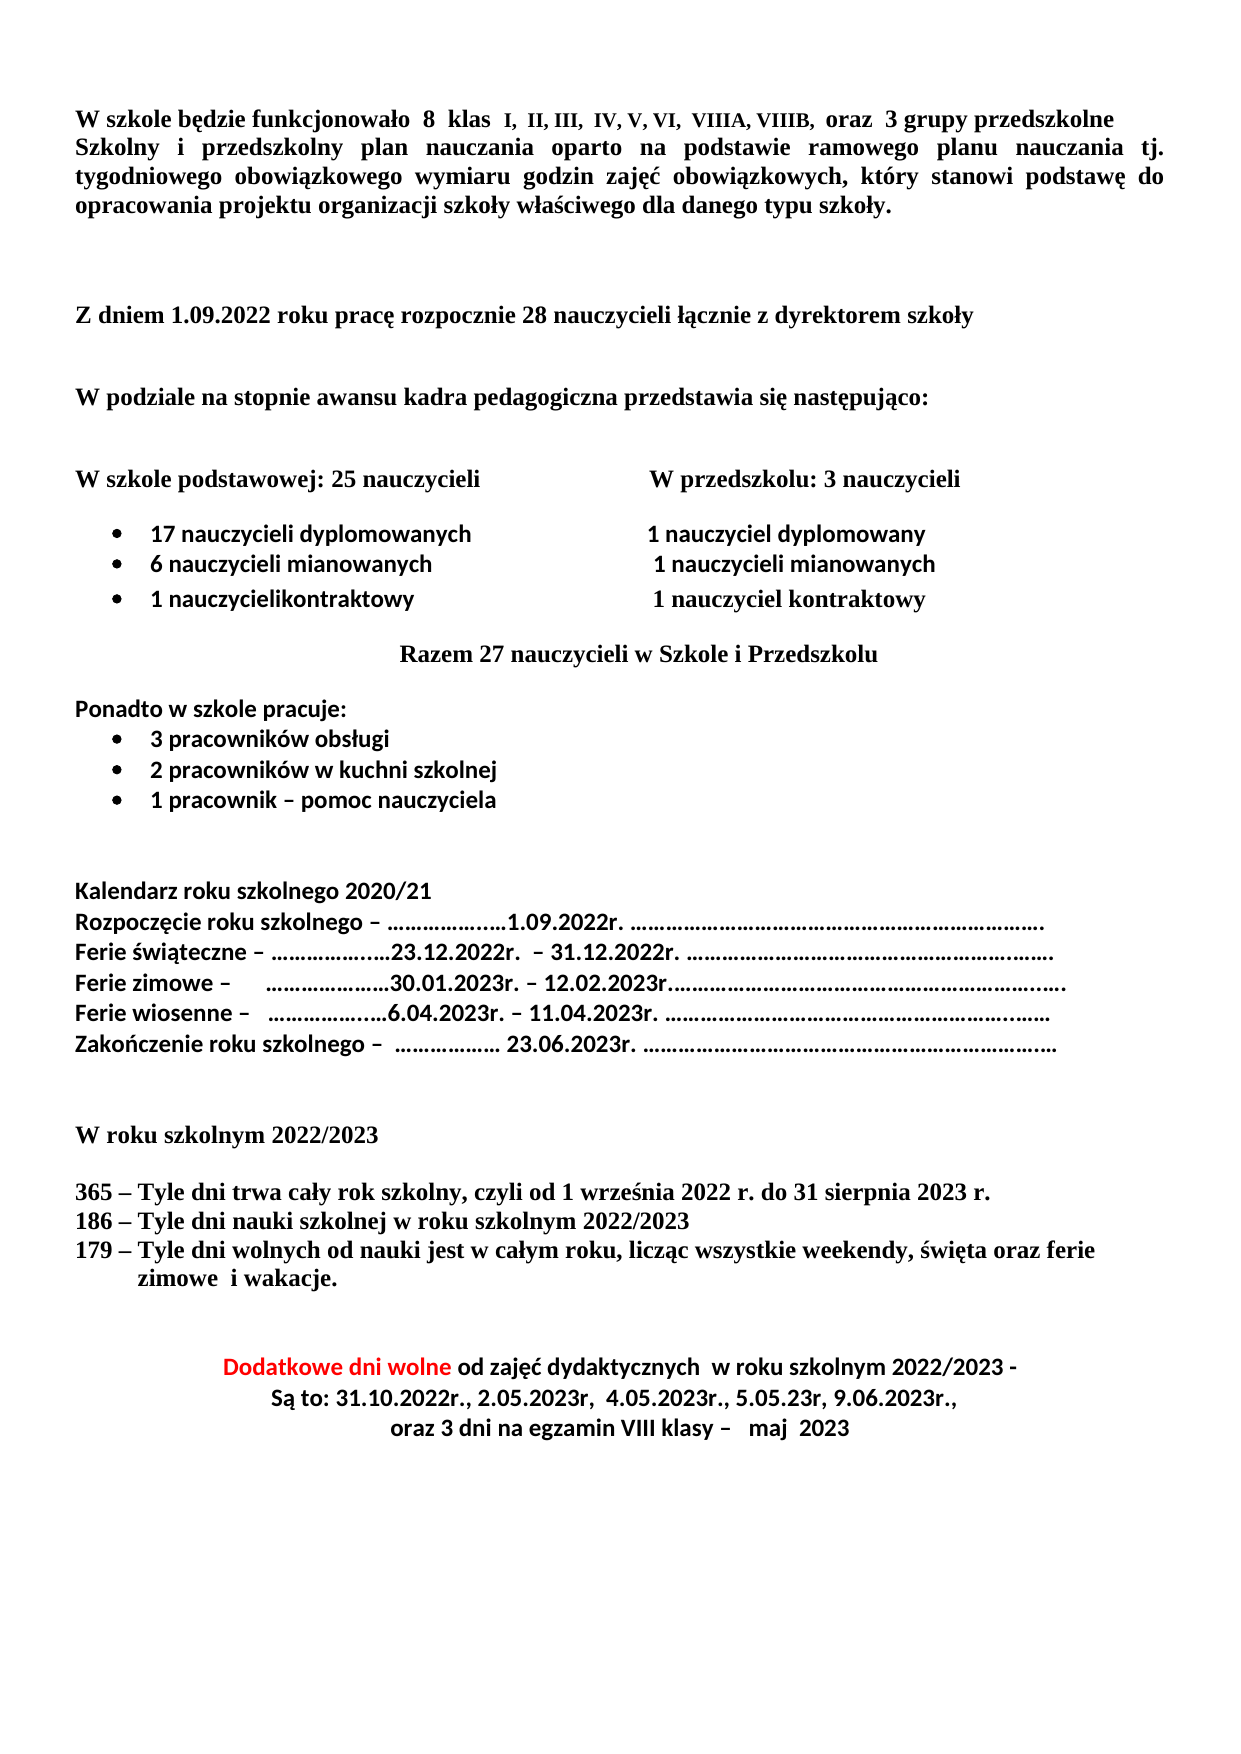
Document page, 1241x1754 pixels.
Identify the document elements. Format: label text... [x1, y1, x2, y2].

text W szkole podstawowej: 25 nauczycieli W przedszkolu: 3 nauczycieli [75, 464, 1165, 493]
text Razem 27 nauczycieli w Szkole i Przedszkolu [112, 639, 1165, 668]
subtitle Ponadto w szkole pracuje: [75, 693, 1165, 724]
list 1 pracownik – pomoc nauczyciela [112, 785, 1165, 815]
subtitle Z dniem 1.09.2022 roku pracę rozpocznie 28 nauczycieli łącznie z dyrektorem szkoły [75, 301, 1165, 329]
text Zakończenie roku szkolnego – ……………… 23.06.2023r. ………………………………………………………….… [75, 1028, 1165, 1059]
text W roku szkolnym 2022/2023 [75, 1120, 1165, 1148]
subtitle W szkole będzie funkcjonowało 8 klas I, II, III, IV, V, VI, VIIIA, VIIIB, oraz 3 grupy przedszkolne [75, 104, 1165, 132]
text zimowe i wakacje. [75, 1263, 1165, 1292]
text Dodatkowe dni wolne od zajęć dydaktycznych w roku szkolnym 2022/2023 - Są to: 31.10.2022r., 2.05.2023r, 4.05.2023r., 5.05.23r, 9.06.2023r., oraz 3 dni na egzamin VIII klasy – maj 2023 [75, 1351, 1165, 1443]
text Ferie wiosenne – ……………..…6.04.2023r. – 11.04.2023r. …………………………………………………..…… [75, 998, 1165, 1028]
subtitle Szkolny i przedszkolny plan nauczania oparto na podstawie ramowego planu nauczania tj. tygodniowego obowiązkowego wymiaru godzin zajęć obowiązkowych, który stanowi podstawę do opracowania projektu organizacji szkoły właściwego dla danego typu szkoły. [75, 132, 1165, 219]
text 365 – Tyle dni trwa cały rok szkolny, czyli od 1 września 2022 r. do 31 sierpnia 2023 r. [75, 1177, 1165, 1206]
list 1 nauczycielikontraktowy 1 nauczyciel kontraktowy [112, 583, 1165, 614]
text Rozpoczęcie roku szkolnego – ……………..…1.09.2022r. ……………………………………………………………. [75, 906, 1165, 937]
text Ferie zimowe – …………………30.01.2023r. – 12.02.2023r.……………………………………………………..…. [75, 967, 1165, 998]
list 6 nauczycieli mianowanych 1 nauczycieli mianowanych [112, 548, 1165, 579]
text 179 – Tyle dni wolnych od nauki jest w całym roku, licząc wszystkie weekendy, święta oraz ferie [75, 1235, 1165, 1263]
text 186 – Tyle dni nauki szkolnej w roku szkolnym 2022/2023 [75, 1206, 1165, 1235]
text Kalendarz roku szkolnego 2020/21 [75, 876, 1165, 906]
subtitle 2 pracowników w kuchni szkolnej [112, 754, 1165, 785]
subtitle 17 nauczycieli dyplomowanych 1 nauczyciel dyplomowany [112, 518, 1165, 548]
text Ferie świąteczne – ……………..…23.12.2022r. – 31.12.2022r. ……………………………………………….……. [75, 937, 1165, 967]
subtitle W podziale na stopnie awansu kadra pedagogiczna przedstawia się następująco: [75, 382, 1165, 411]
subtitle 3 pracowników obsługi [112, 724, 1165, 754]
